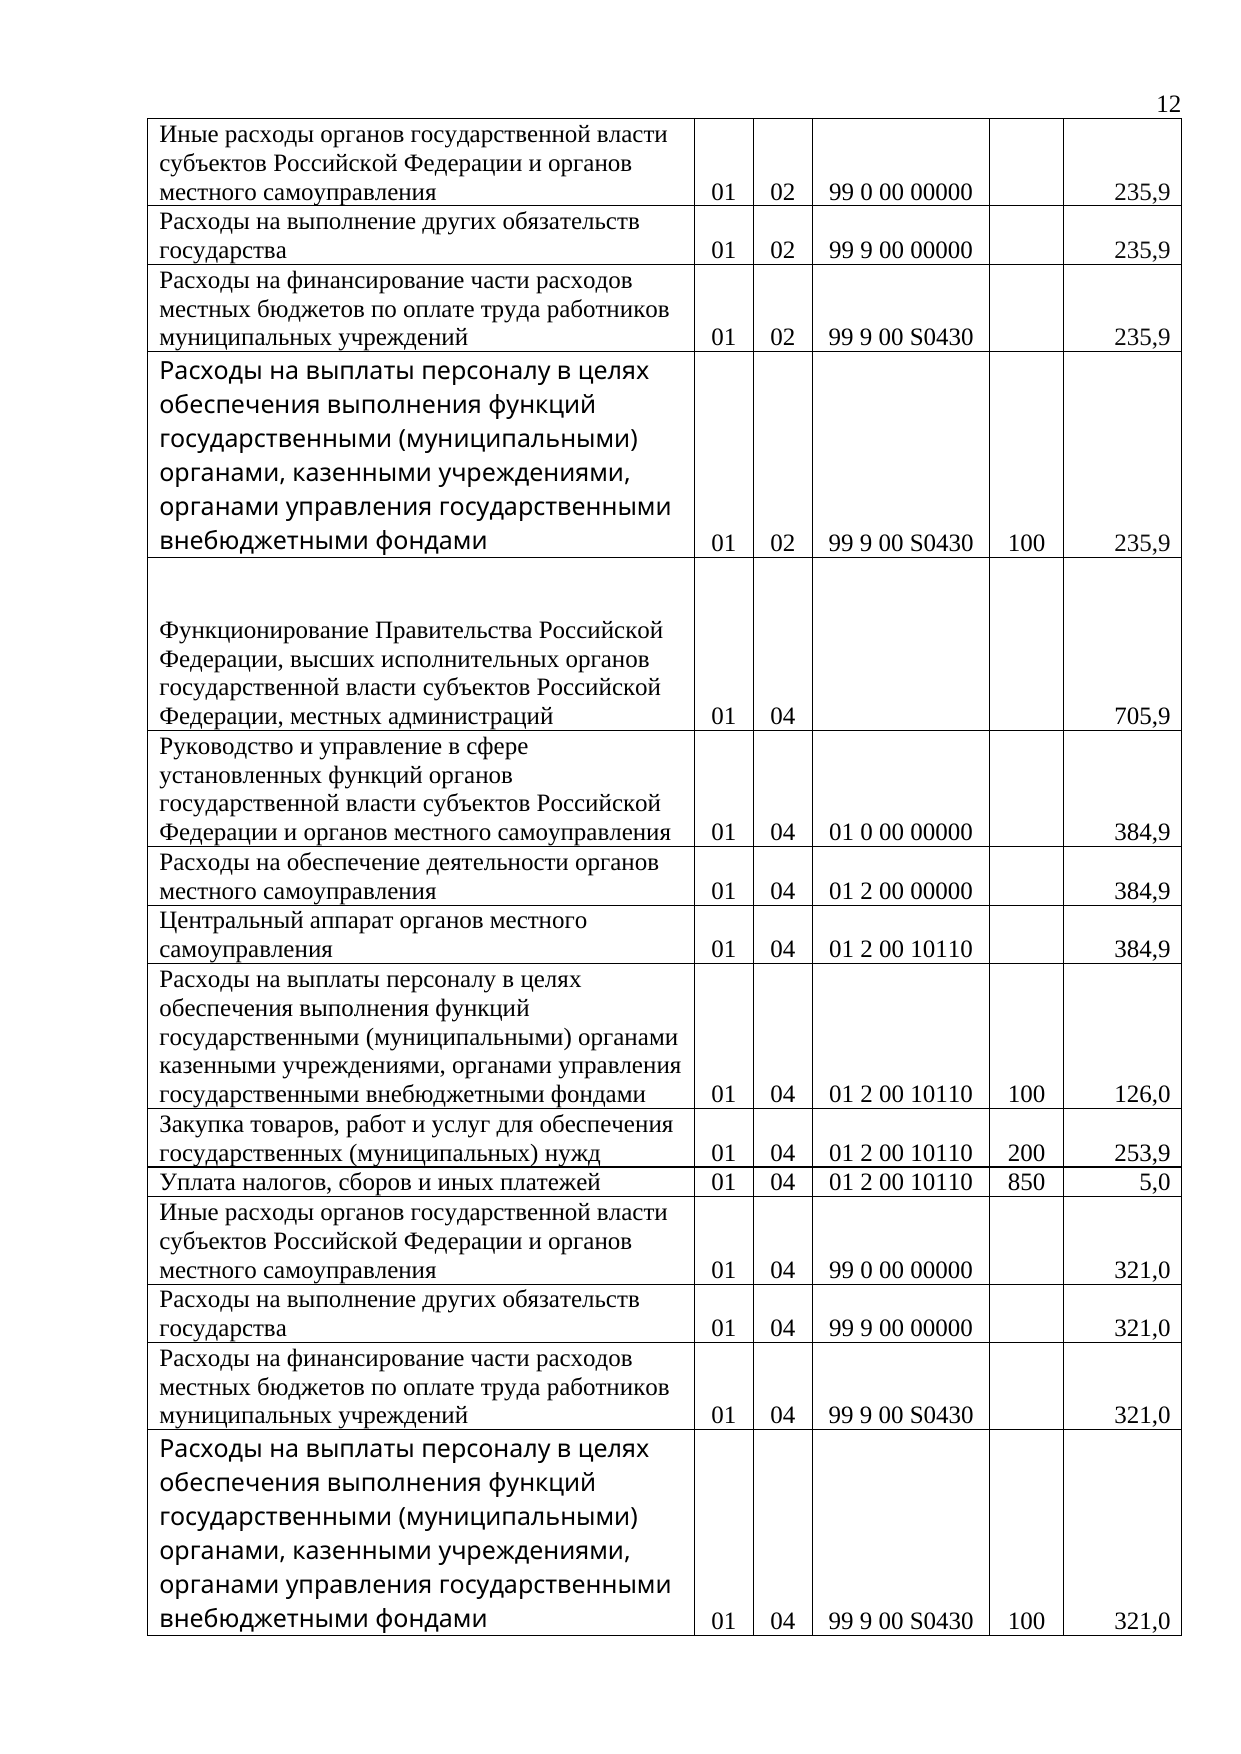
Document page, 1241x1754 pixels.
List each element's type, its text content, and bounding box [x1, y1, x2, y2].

table_cell 01 [695, 119, 753, 205]
table_cell 01 2 00 10110 [813, 906, 989, 963]
table_cell 384,9 [1064, 847, 1181, 904]
table_cell [990, 206, 1063, 264]
table_cell 99 9 00 S0430 [813, 265, 989, 351]
table_cell 321,0 [1064, 1343, 1181, 1429]
table_cell Расходы на выполнение других обязательств государства [148, 206, 694, 264]
table_cell 01 [695, 731, 753, 846]
table_cell 321,0 [1064, 1197, 1181, 1283]
table_cell 384,9 [1064, 906, 1181, 963]
table_cell 235,9 [1064, 119, 1181, 205]
table_cell 5,0 [1064, 1168, 1181, 1196]
table_cell 04 [754, 1109, 812, 1166]
table_cell 02 [754, 352, 812, 557]
table_cell Расходы на выполнение других обязательств государства [148, 1285, 694, 1342]
table_cell [990, 1343, 1063, 1429]
table_cell Центральный аппарат органов местного самоуправления [148, 906, 694, 963]
table_cell 01 [695, 1343, 753, 1429]
table_cell 01 [695, 352, 753, 557]
table_cell [990, 906, 1063, 963]
table_cell 04 [754, 1343, 812, 1429]
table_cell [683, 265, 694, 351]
table_cell 100 [990, 1430, 1063, 1635]
table_cell 02 [754, 119, 812, 205]
table_cell [990, 119, 1063, 205]
table_cell [990, 731, 1063, 846]
table_cell Функционирование Правительства Российской Федерации, высших исполнительных органов государственной власти субъектов Российской Федерации, местных администраций [148, 558, 694, 730]
table_cell [990, 265, 1063, 351]
table_cell 02 [754, 206, 812, 264]
table_cell 99 9 00 S0430 [813, 352, 989, 557]
table_cell Закупка товаров, работ и услуг для обеспечения государственных (муниципальных) нужд [148, 1109, 694, 1166]
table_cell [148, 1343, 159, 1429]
table_cell 99 9 00 00000 [813, 206, 989, 264]
table_cell Расходы на выплаты персоналу в целях обеспечения выполнения функций государственными (муниципальными) органами, казенными учреждениями, органами управления государственными внебюджетными фондами [148, 352, 694, 557]
table_cell 01 [695, 1197, 753, 1283]
table_cell 100 [990, 964, 1063, 1108]
table_cell 235,9 [1064, 265, 1181, 351]
table_cell Иные расходы органов государственной власти субъектов Российской Федерации и органов местного самоуправления [148, 1197, 694, 1283]
table_cell Руководство и управление в сфере установленных функций органов государственной власти субъектов Российской Федерации и органов местного самоуправления [148, 731, 694, 846]
table_cell 04 [754, 906, 812, 963]
table_cell 04 [754, 1285, 812, 1342]
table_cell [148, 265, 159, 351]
table_cell 04 [754, 1168, 812, 1196]
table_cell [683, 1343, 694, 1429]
table_cell 01 2 00 10110 [813, 1168, 989, 1196]
table_cell 01 [695, 964, 753, 1108]
table_cell 384,9 [1064, 731, 1181, 846]
table_cell 04 [754, 964, 812, 1108]
table_cell 01 [695, 558, 753, 730]
table_cell 235,9 [1064, 206, 1181, 264]
table_cell 01 [695, 906, 753, 963]
table_cell 253,9 [1064, 1109, 1181, 1166]
table_cell 200 [990, 1109, 1063, 1166]
table_cell 04 [754, 1197, 812, 1283]
table_cell 99 9 00 S0430 [813, 1430, 989, 1635]
table_cell 100 [990, 352, 1063, 557]
table_cell 01 [695, 1109, 753, 1166]
table_cell 99 0 00 00000 [813, 1197, 989, 1283]
table_cell 04 [754, 1430, 812, 1635]
table_cell 01 2 00 10110 [813, 1109, 989, 1166]
table_cell 04 [754, 558, 812, 730]
table_cell Расходы на выплаты персоналу в целях обеспечения выполнения функций государственными (муниципальными) органами казенными учреждениями, органами управления государственными внебюджетными фондами [148, 964, 694, 1108]
table_cell 126,0 [1064, 964, 1181, 1108]
table_cell 99 0 00 00000 [813, 119, 989, 205]
table_cell 01 0 00 00000 [813, 731, 989, 846]
table_cell 01 [695, 847, 753, 904]
table_cell 02 [754, 265, 812, 351]
table_cell 99 9 00 S0430 [813, 1343, 989, 1429]
table_cell 01 [695, 1285, 753, 1342]
table_cell 01 [695, 1430, 753, 1635]
table_cell [990, 1285, 1063, 1342]
table_cell [990, 1197, 1063, 1283]
table_cell [990, 558, 1063, 730]
table_cell Уплата налогов, сборов и иных платежей [148, 1168, 694, 1196]
table_cell 321,0 [1064, 1430, 1181, 1635]
table_cell 01 2 00 10110 [813, 964, 989, 1108]
table_cell 321,0 [1064, 1285, 1181, 1342]
table_cell 235,9 [1064, 352, 1181, 557]
table_cell 705,9 [1064, 558, 1181, 730]
table_cell 01 [695, 265, 753, 351]
table_cell 01 2 00 00000 [813, 847, 989, 904]
table_cell 01 [695, 1168, 753, 1196]
table_cell 850 [990, 1168, 1063, 1196]
table_cell 04 [754, 731, 812, 846]
table_cell Иные расходы органов государственной власти субъектов Российской Федерации и органов местного самоуправления [148, 119, 694, 205]
table_cell 04 [754, 847, 812, 904]
table_cell Расходы на обеспечение деятельности органов местного самоуправления [148, 847, 694, 904]
table_cell 01 [695, 206, 753, 264]
table_cell [990, 847, 1063, 904]
table_cell Расходы на выплаты персоналу в целях обеспечения выполнения функций государственными (муниципальными) органами, казенными учреждениями, органами управления государственными внебюджетными фондами [148, 1430, 694, 1635]
table_cell [813, 558, 989, 730]
table_cell 99 9 00 00000 [813, 1285, 989, 1342]
